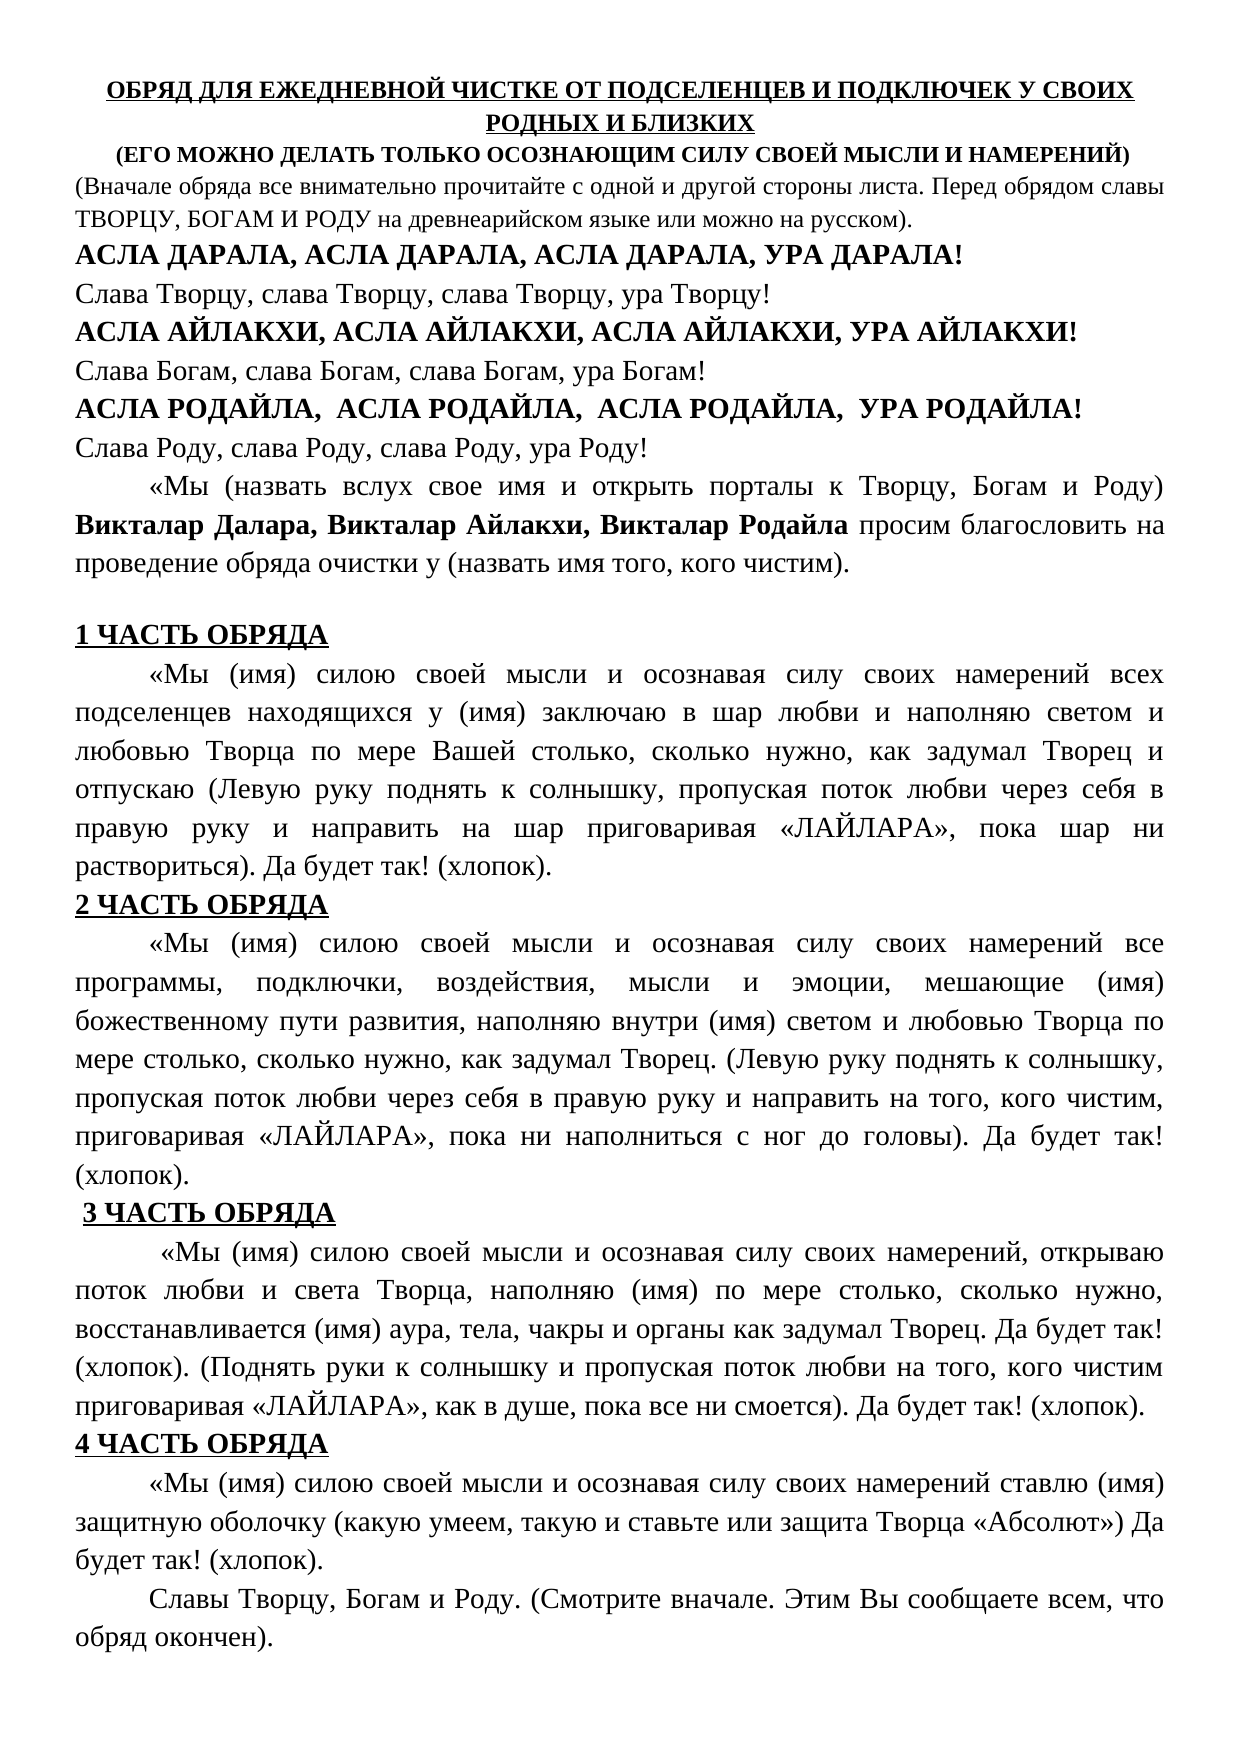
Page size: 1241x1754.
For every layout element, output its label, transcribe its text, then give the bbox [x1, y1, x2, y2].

text Слава Богам, слава Богам, слава Богам, ура Богам! [75, 353, 1165, 386]
list 4 ЧАСТЬ ОБРЯДА [75, 1427, 1165, 1460]
text «Мы (имя) силою своей мысли и осознавая силу своих намерений, открываю поток любви и света Творца, наполняю (имя) по мере столько, сколько нужно, восстанавливается (имя) аура, тела, чакры и органы как задумал Творец. Да будет так! (хлопок). (Поднять руки к солнышку и пропуская поток любви на того, кого чистим приговаривая «ЛАЙЛАРА», как в душе, пока все ни смоется). Да будет так! (хлопок). [75, 1234, 1165, 1422]
text АСЛА ДАРАЛА, АСЛА ДАРАЛА, АСЛА ДАРАЛА, УРА ДАРАЛА! [75, 237, 1165, 271]
list «Мы (имя) силою своей мысли и осознавая силу своих намерений ставлю (имя) защитную оболочку (какую умеем, такую и ставьте или защита Творца «Абсолют») Да будет так! (хлопок). [75, 1465, 1165, 1576]
list Славы Творцу, Богам и Роду. (Смотрите вначале. Этим Вы сообщаете всем, что обряд окончен). [75, 1581, 1165, 1653]
text АСЛА РОДАЙЛА, АСЛА РОДАЙЛА, АСЛА РОДАЙЛА, УРА РОДАЙЛА! [75, 391, 1165, 425]
list 1 ЧАСТЬ ОБРЯДА [75, 617, 1165, 651]
list 3 ЧАСТЬ ОБРЯДА [75, 1195, 1165, 1229]
text АСЛА АЙЛАКХИ, АСЛА АЙЛАКХИ, АСЛА АЙЛАКХИ, УРА АЙЛАКХИ! [75, 314, 1165, 348]
text ОБРЯД ДЛЯ ЕЖЕДНЕВНОЙ ЧИСТКЕ ОТ ПОДСЕЛЕНЦЕВ И ПОДКЛЮЧЕК У СВОИХ РОДНЫХ И БЛИЗКИХ [75, 75, 1165, 137]
text (Вначале обряда все внимательно прочитайте с одной и другой стороны листа. Перед обрядом славы ТВОРЦУ, БОГАМ И РОДУ на древнеарийском языке или можно на русском). [75, 171, 1165, 233]
text Слава Творцу, слава Творцу, слава Творцу, ура Творцу! [75, 276, 1165, 309]
text 2 ЧАСТЬ ОБРЯДА [75, 887, 1165, 921]
text Слава Роду, слава Роду, слава Роду, ура Роду! [75, 430, 1165, 463]
text (ЕГО МОЖНО ДЕЛАТЬ ТОЛЬКО ОСОЗНАЮЩИМ СИЛУ СВОЕЙ МЫСЛИ И НАМЕРЕНИЙ) [75, 141, 1165, 167]
text «Мы (назвать вслух свое имя и открыть порталы к Творцу, Богам и Роду) Викталар Далара, Викталар Айлакхи, Викталар Родайла просим благословить на проведение обряда очистки у (назвать имя того, кого чистим). [75, 468, 1165, 579]
text «Мы (имя) силою своей мысли и осознавая силу своих намерений всех подселенцев находящихся у (имя) заключаю в шар любви и наполняю светом и любовью Творца по мере Вашей столько, сколько нужно, как задумал Творец и отпускаю (Левую руку поднять к солнышку, пропуская поток любви через себя в правую руку и направить на шар приговаривая «ЛАЙЛАРА», пока шар ни раствориться). Да будет так! (хлопок). [75, 656, 1165, 882]
text «Мы (имя) силою своей мысли и осознавая силу своих намерений все программы, подключки, воздействия, мысли и эмоции, мешающие (имя) божественному пути развития, наполняю внутри (имя) светом и любовью Творца по мере столько, сколько нужно, как задумал Творец. (Левую руку поднять к солнышку, пропуская поток любви через себя в правую руку и направить на того, кого чистим, приговаривая «ЛАЙЛАРА», пока ни наполниться с ног до головы). Да будет так! (хлопок). [75, 926, 1165, 1190]
